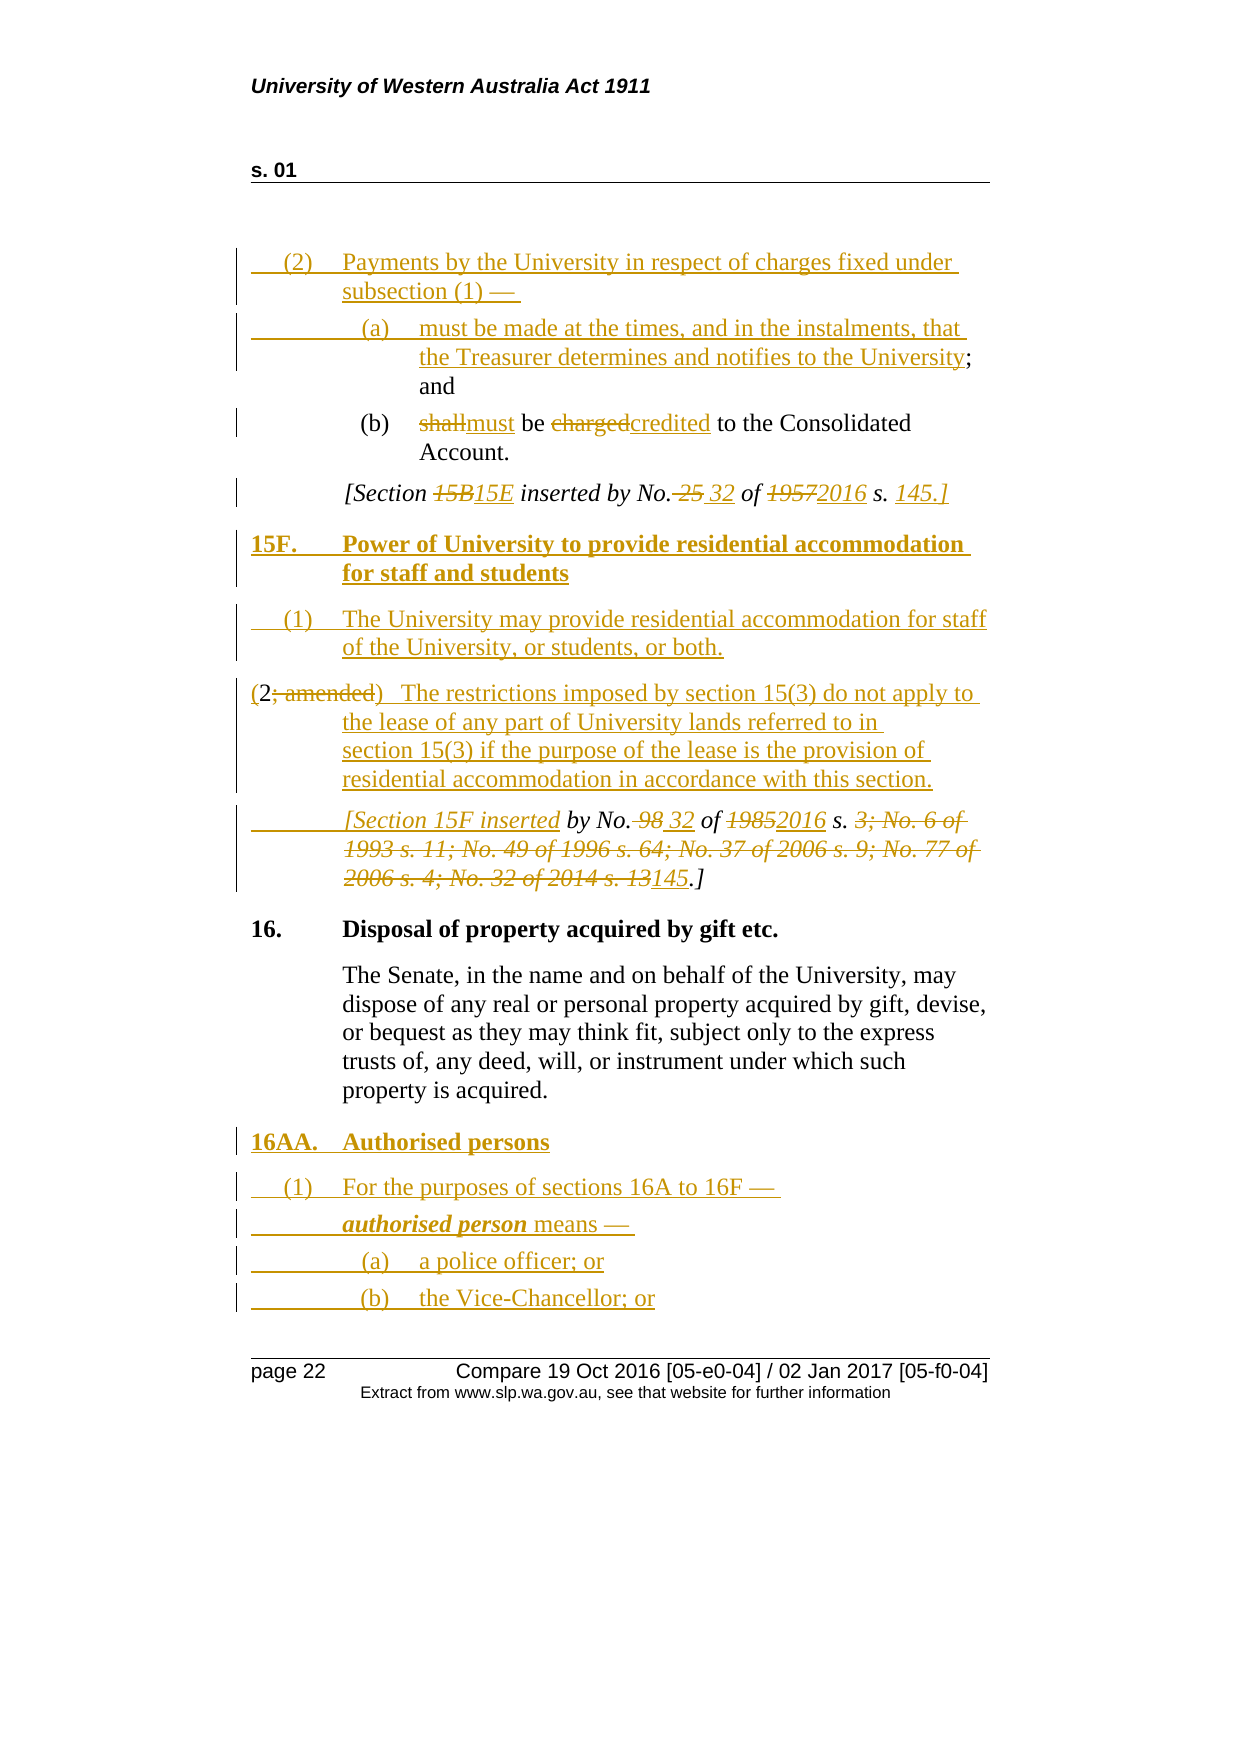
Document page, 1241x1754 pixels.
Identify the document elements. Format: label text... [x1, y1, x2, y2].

text 2 [251, 678, 990, 793]
text by No. of s. .] [251, 805, 990, 892]
text [Section inserted by No. of s. [251, 478, 990, 507]
text ; and [251, 313, 990, 399]
text (b) be to the Consolidated Account. [251, 408, 990, 465]
subtitle 16. Disposal of property acquired by gift etc. [251, 914, 990, 943]
text The Senate, in the name and on behalf of the University, may dispose of any real or personal property acquired by gift, devise, or bequest as they may think fit, subject only to the express trusts of, any deed, will, or instrument under which such property is acquired. [251, 960, 990, 1104]
